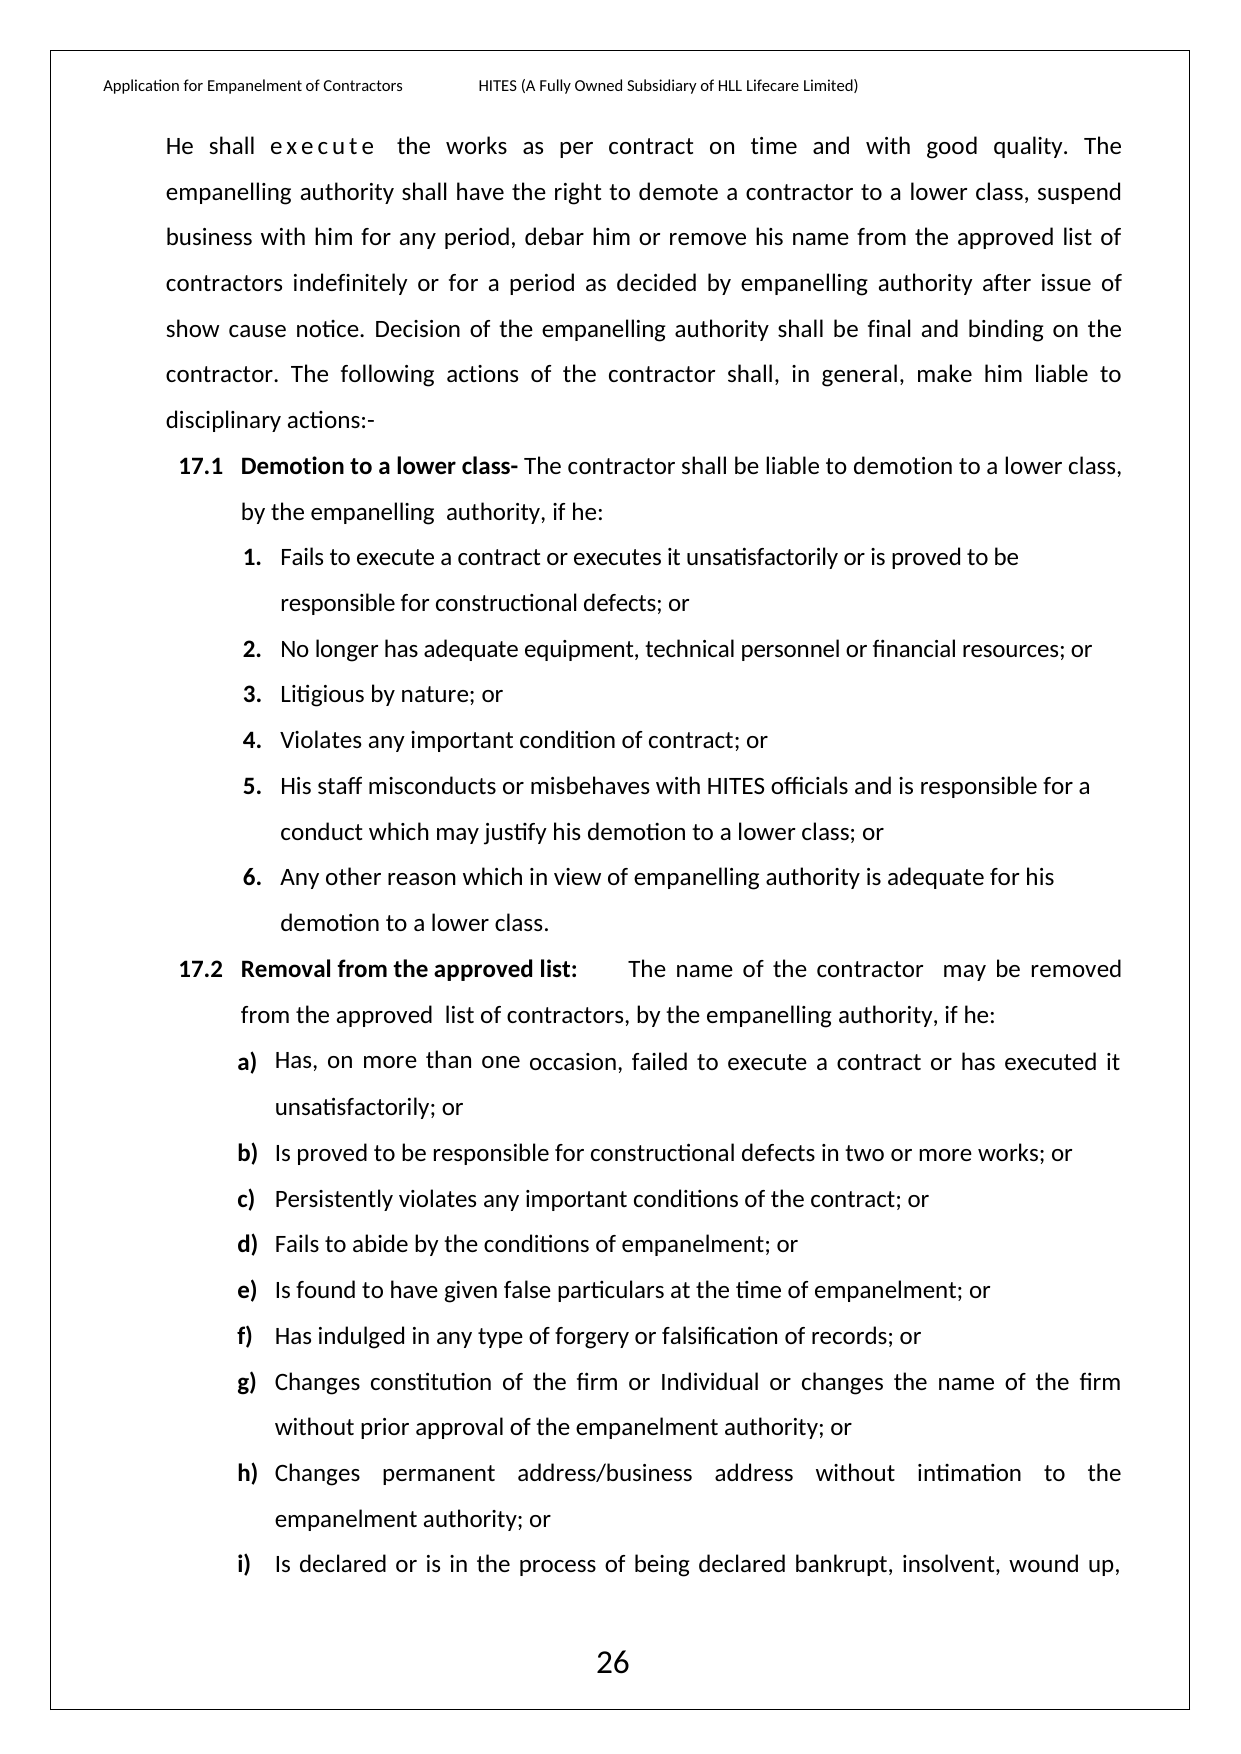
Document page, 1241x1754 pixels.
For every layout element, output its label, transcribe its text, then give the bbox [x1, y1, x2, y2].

list Fails to execute a contract or executes it unsatisfactorily or is proved to be responsible for constructional defects; or [243, 541, 1122, 618]
list Demotion to a lower class- The contractor shall be liable to demotion to a lower class, by the empanelling authority, if he: [178, 450, 1122, 526]
list Is found to have given false particulars at the time of empanelment; or [237, 1274, 1122, 1305]
list His staff misconducts or misbehaves with HITES officials and is responsible for a conduct which may justify his demotion to a lower class; or [243, 770, 1122, 846]
list Has, on more than one occasion, failed to execute a contract or has executed it unsatisfactorily; or [237, 1044, 1122, 1122]
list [103, 130, 1122, 435]
list Changes permanent address/business address without intimation to the empanelment authority; or [237, 1457, 1122, 1533]
list No longer has adequate equipment, technical personnel or financial resources; or [243, 633, 1122, 663]
list Changes constitution of the firm or Individual or changes the name of the firm without prior approval of the empanelment authority; or [237, 1366, 1122, 1442]
list Fails to abide by the conditions of empanelment; or [237, 1228, 1122, 1259]
list Persistently violates any important conditions of the contract; or [237, 1183, 1122, 1213]
list Has indulged in any type of forgery or falsification of records; or [237, 1320, 1122, 1351]
list Litigious by nature; or [243, 679, 1122, 709]
list Removal from the approved list: The name of the contractor may be removed from the approved list of contractors, by the empanelling authority, if he: [178, 953, 1122, 1029]
list Is proved to be responsible for constructional defects in two or more works; or [237, 1137, 1122, 1168]
list Any other reason which in view of empanelling authority is adequate for his demotion to a lower class. [243, 862, 1122, 938]
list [237, 1549, 1122, 1579]
list Violates any important condition of contract; or [243, 724, 1122, 755]
